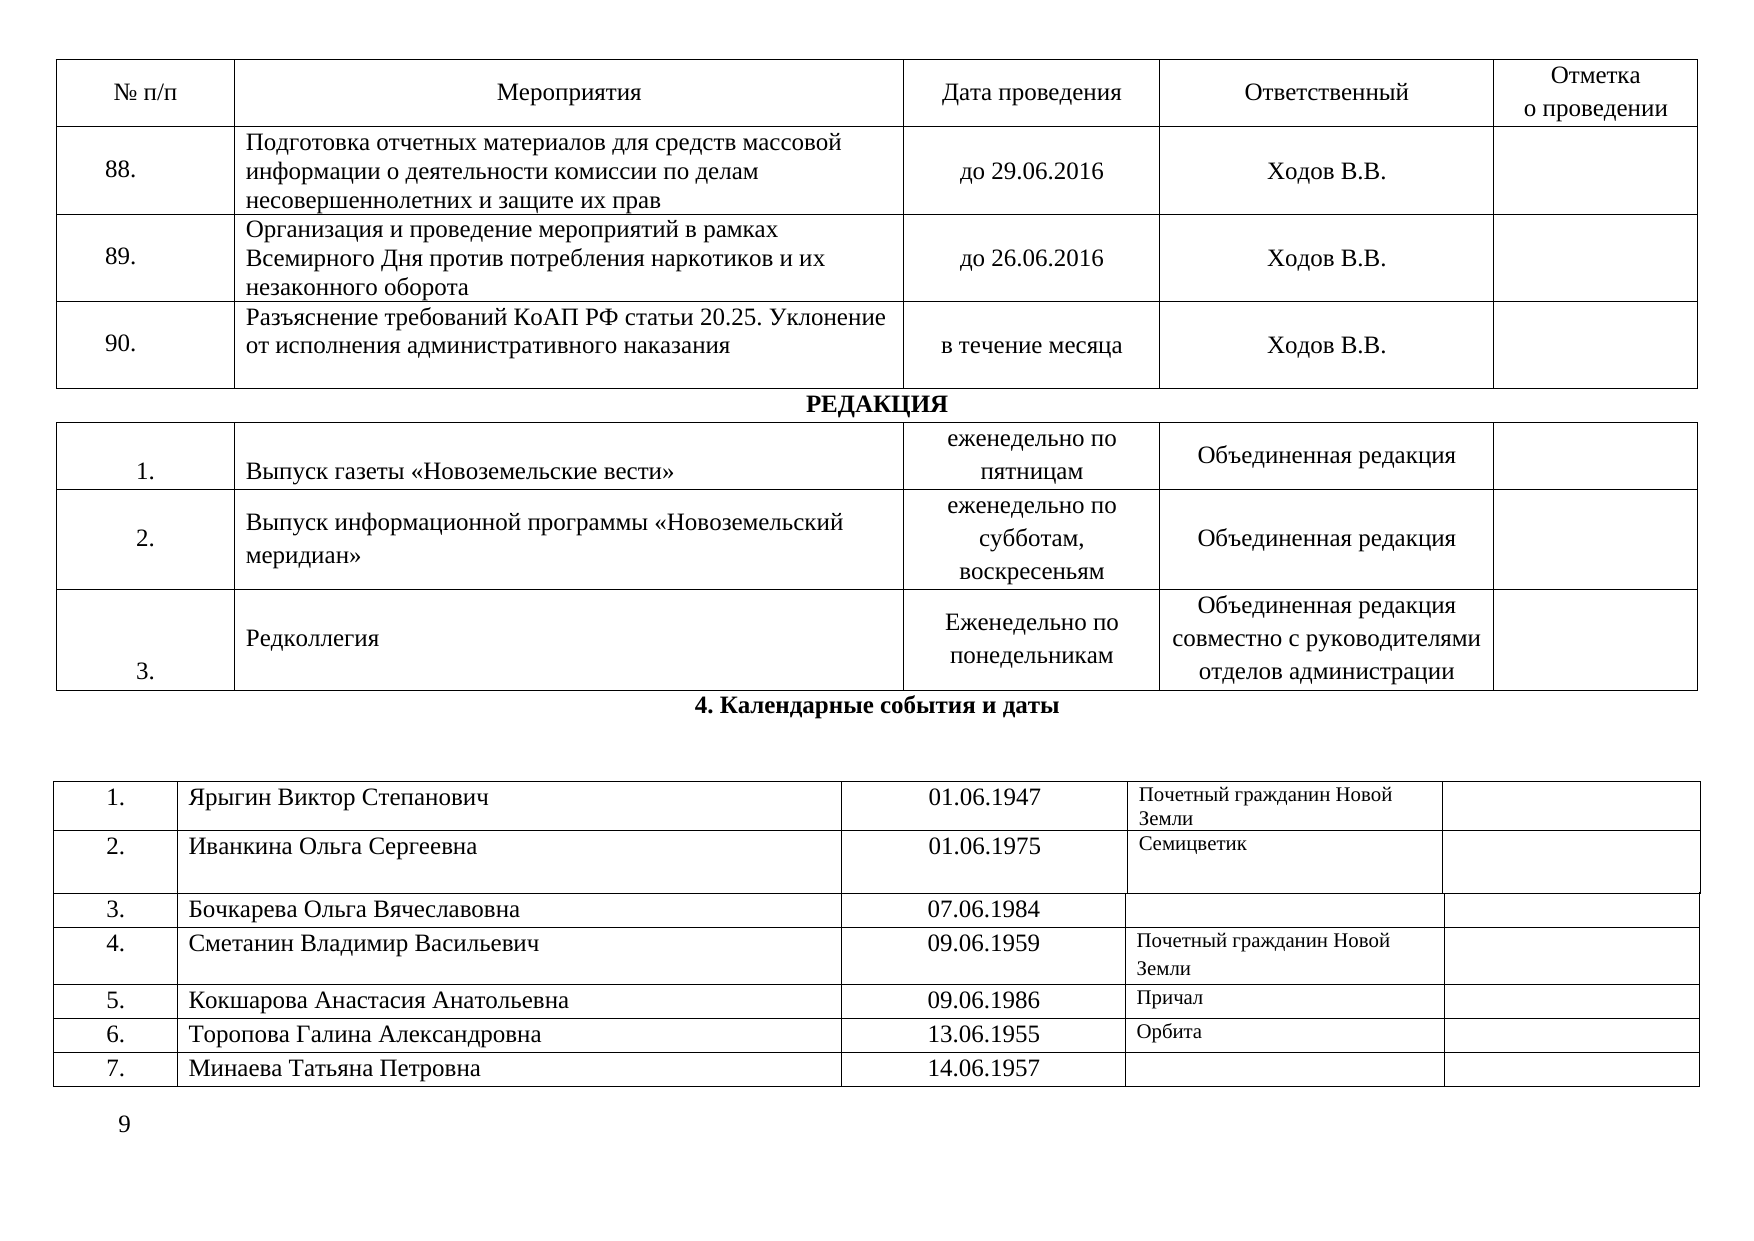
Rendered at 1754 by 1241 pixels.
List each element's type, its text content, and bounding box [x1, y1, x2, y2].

table_cell Выпуск информационной программы «Новоземельский меридиан» [235, 490, 903, 589]
table_header Ответственный [1160, 60, 1493, 126]
table_cell до 29.06.2016 [904, 127, 1159, 213]
table_cell Разъяснение требований КоАП РФ статьи 20.25. Уклонение от исполнения административного наказания [235, 302, 903, 388]
table_header 01.06.1947 [842, 782, 1127, 830]
table_header № п/п [57, 60, 234, 126]
table_cell Объединенная редакция совместно с руководителями отделов администрации [1160, 590, 1493, 689]
table_cell Объединенная редакция [1160, 490, 1493, 589]
table_cell 07.06.1984 [842, 894, 1125, 927]
table_cell 09.06.1959 [842, 928, 1125, 984]
table_header [1443, 782, 1700, 830]
table_cell 1. [57, 423, 234, 489]
table_cell Выпуск газеты «Новоземельские вести» [235, 423, 903, 489]
table_cell [1494, 423, 1697, 489]
table_cell [1126, 894, 1444, 927]
table_cell Орбита [1126, 1019, 1444, 1052]
table_cell 3. [57, 590, 234, 689]
table_cell Почетный гражданин Новой Земли [1126, 928, 1444, 984]
table_cell Иванкина Ольга Сергеевна [178, 831, 841, 893]
table_cell еженедельно по субботам, воскресеньям [904, 490, 1159, 589]
table_cell [57, 215, 234, 301]
table_cell 09.06.1986 [842, 985, 1125, 1018]
table_header Мероприятия [235, 60, 903, 126]
table_cell [1445, 894, 1699, 927]
table_cell Ходов В.В. [1160, 302, 1493, 388]
text 4. Календарные события и даты [118, 691, 1636, 719]
table_cell 14.06.1957 [842, 1053, 1125, 1086]
table_cell Организация и проведение мероприятий в рамках Всемирного Дня против потребления наркотиков и их незаконного оборота [235, 215, 903, 301]
table_cell [1445, 1019, 1699, 1052]
table_cell [57, 302, 234, 388]
table_cell [1494, 302, 1697, 388]
table_cell Торопова Галина Александровна [178, 1019, 841, 1052]
table_cell еженедельно по пятницам [904, 423, 1159, 489]
table_cell [1494, 127, 1697, 213]
table_cell Объединенная редакция [1160, 423, 1493, 489]
table_cell [1126, 1053, 1444, 1086]
table_cell Ходов В.В. [1160, 127, 1493, 213]
table_cell 7. [54, 1053, 177, 1086]
table_header Отметка о проведении [1494, 60, 1697, 126]
table_cell [1445, 1053, 1699, 1086]
table_header Ярыгин Виктор Степанович [178, 782, 841, 830]
table_cell 5. [54, 985, 177, 1018]
table_cell Кокшарова Анастасия Анатольевна [178, 985, 841, 1018]
table_cell Минаева Татьяна Петровна [178, 1053, 841, 1086]
table_cell 2. [54, 831, 177, 893]
table_cell 2. [57, 490, 234, 589]
table_cell Бочкарева Ольга Вячеславовна [178, 894, 841, 927]
table_cell Подготовка отчетных материалов для средств массовой информации о деятельности комиссии по делам несовершеннолетних и защите их прав [235, 127, 903, 213]
table_cell 4. [54, 928, 177, 984]
table_cell [1494, 590, 1697, 689]
table_cell [1445, 985, 1699, 1018]
table_cell Редколлегия [235, 590, 903, 689]
table_cell Сметанин Владимир Васильевич [178, 928, 841, 984]
table_cell [1494, 490, 1697, 589]
table_cell 3. [54, 894, 177, 927]
table_cell Семицветик [1128, 831, 1442, 893]
table_cell РЕДАКЦИЯ [56, 389, 1698, 422]
table_cell Еженедельно по понедельникам [904, 590, 1159, 689]
table_cell [1445, 928, 1699, 984]
table_cell [1443, 831, 1700, 893]
table_header 1. [54, 782, 177, 830]
table_cell 13.06.1955 [842, 1019, 1125, 1052]
table_cell 6. [54, 1019, 177, 1052]
table_cell [57, 127, 234, 213]
table_header Почетный гражданин Новой Земли [1128, 782, 1442, 830]
table_cell Ходов В.В. [1160, 215, 1493, 301]
table_header Дата проведения [904, 60, 1159, 126]
table_cell Причал [1126, 985, 1444, 1018]
table_cell [1494, 215, 1697, 301]
table_cell в течение месяца [904, 302, 1159, 388]
table_cell до 26.06.2016 [904, 215, 1159, 301]
table_cell 01.06.1975 [842, 831, 1127, 893]
